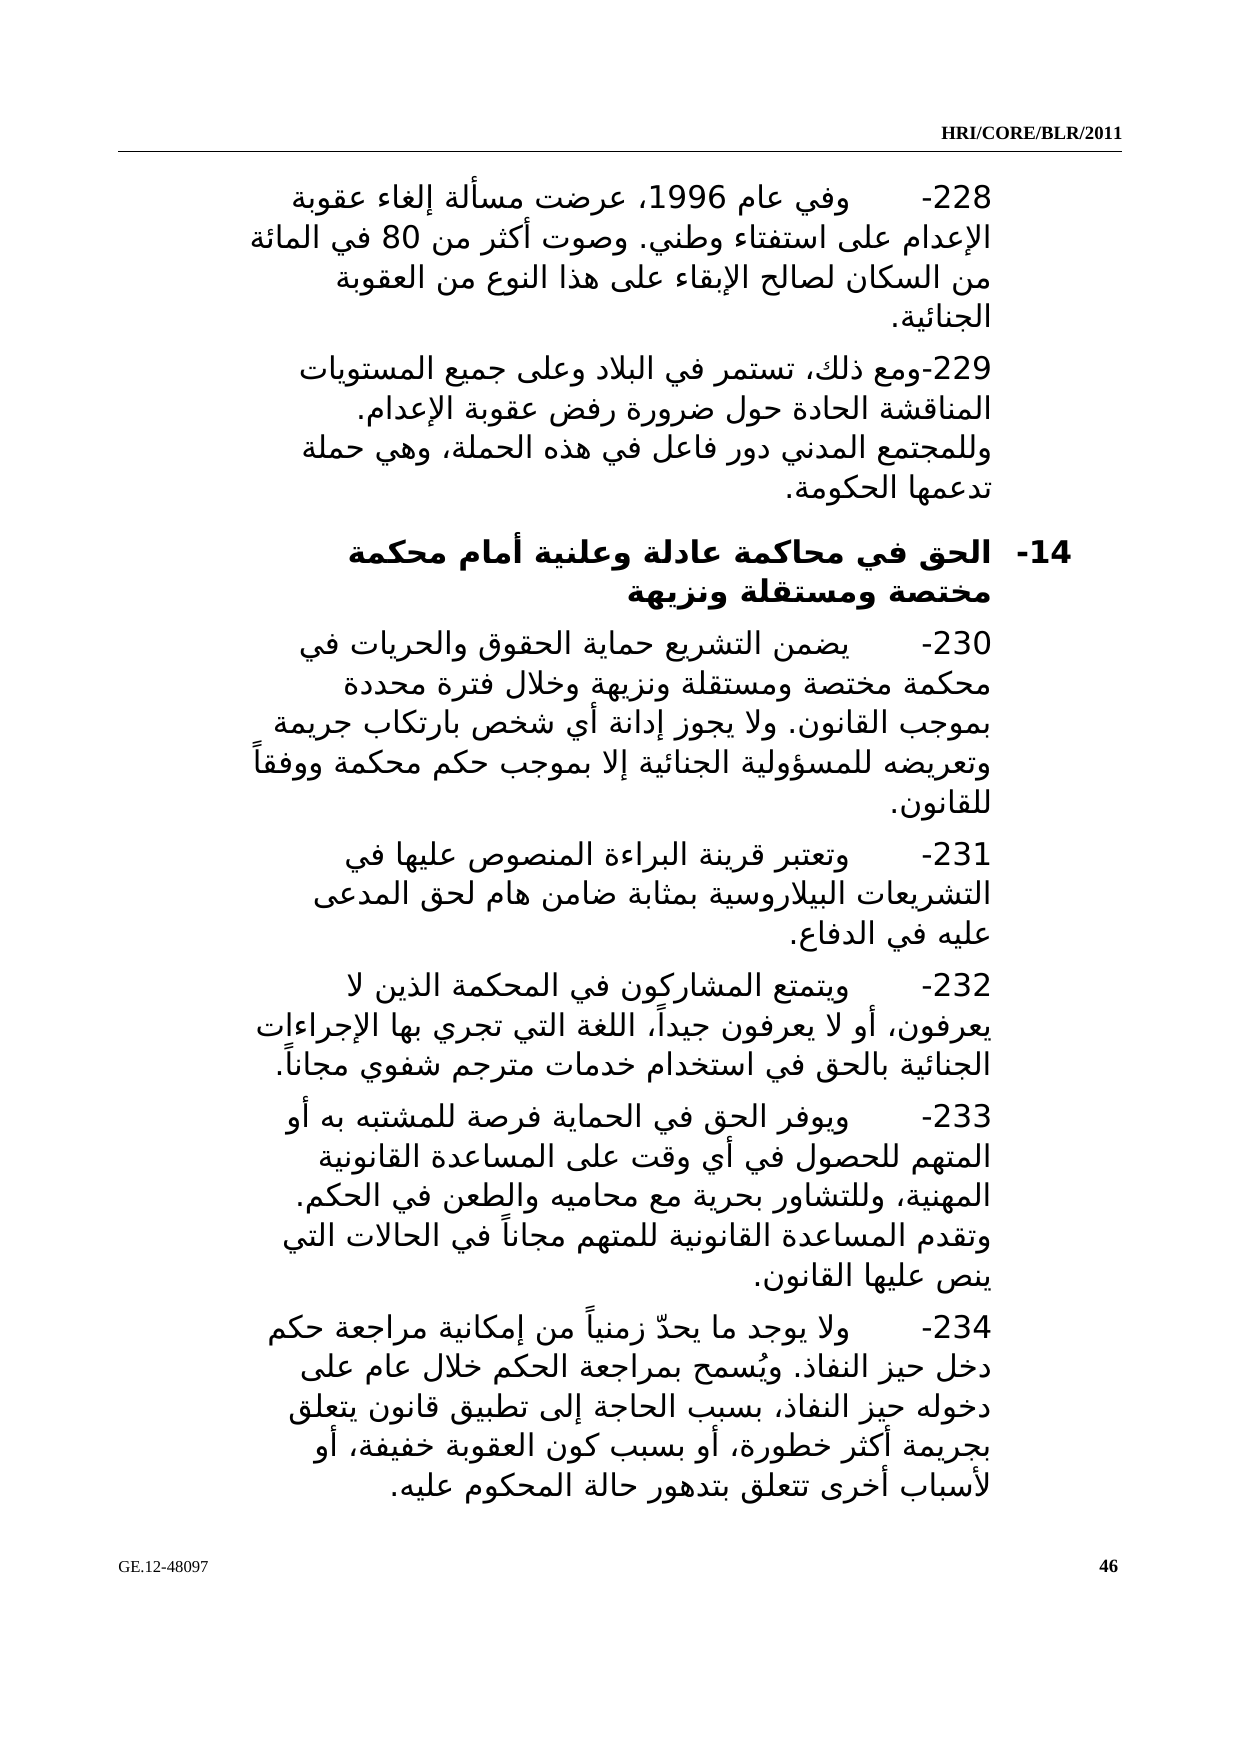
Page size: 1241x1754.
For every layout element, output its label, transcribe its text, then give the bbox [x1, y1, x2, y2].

text 14- الحق في محاكمة عادلة وعلنية أمام محكمة مختصة ومستقلة ونزيهة [248, 531, 1122, 611]
text 230- يضمن التشريع حماية الحقوق والحريات في محكمة مختصة ومستقلة ونزيهة وخلال فترة محددة بموجب القانون. ولا يجوز إدانة أي شخص بارتكاب جريمة وتعريضه للمسؤولية الجنائية إلا بموجب حكم محكمة ووفقاً للقانون. [248, 623, 992, 821]
text 229- ومع ذلك، تستمر في البلاد وعلى جميع المستويات المناقشة الحادة حول ضرورة رفض عقوبة الإعدام. وللمجتمع المدني دور فاعل في هذه الحملة، وهي حملة تدعمها الحكومة. [248, 348, 992, 506]
text 231- وتعتبر قرينة البراءة المنصوص عليها في التشريعات البيلاروسية بمثابة ضامن هام لحق المدعى عليه في الدفاع. [248, 833, 992, 952]
text 233- ويوفر الحق في الحماية فرصة للمشتبه به أو المتهم للحصول في أي وقت على المساعدة القانونية المهنية، وللتشاور بحرية مع محاميه والطعن في الحكم. وتقدم المساعدة القانونية للمتهم مجاناً في الحالات التي ينص عليها القانون. [248, 1096, 992, 1294]
text 234- ولا يوجد ما يحدّ زمنياً من إمكانية مراجعة حكم دخل حيز النفاذ. ويُسمح بمراجعة الحكم خلال عام على دخوله حيز النفاذ، بسبب الحاجة إلى تطبيق قانون يتعلق بجريمة أكثر خطورة، أو بسبب كون العقوبة خفيفة، أو لأسباب أخرى تتعلق بتدهور حالة المحكوم عليه. [248, 1306, 992, 1504]
text 228- وفي عام 1996، عرضت مسألة إلغاء عقوبة الإعدام على استفتاء وطني. وصوت أكثر من 80 في المائة من السكان لصالح الإبقاء على هذا النوع من العقوبة الجنائية. [248, 177, 992, 336]
text 232- ويتمتع المشاركون في المحكمة الذين لا يعرفون، أو لا يعرفون جيداً، اللغة التي تجري بها الإجراءات الجنائية بالحق في استخدام خدمات مترجم شفوي مجاناً. [248, 965, 992, 1083]
